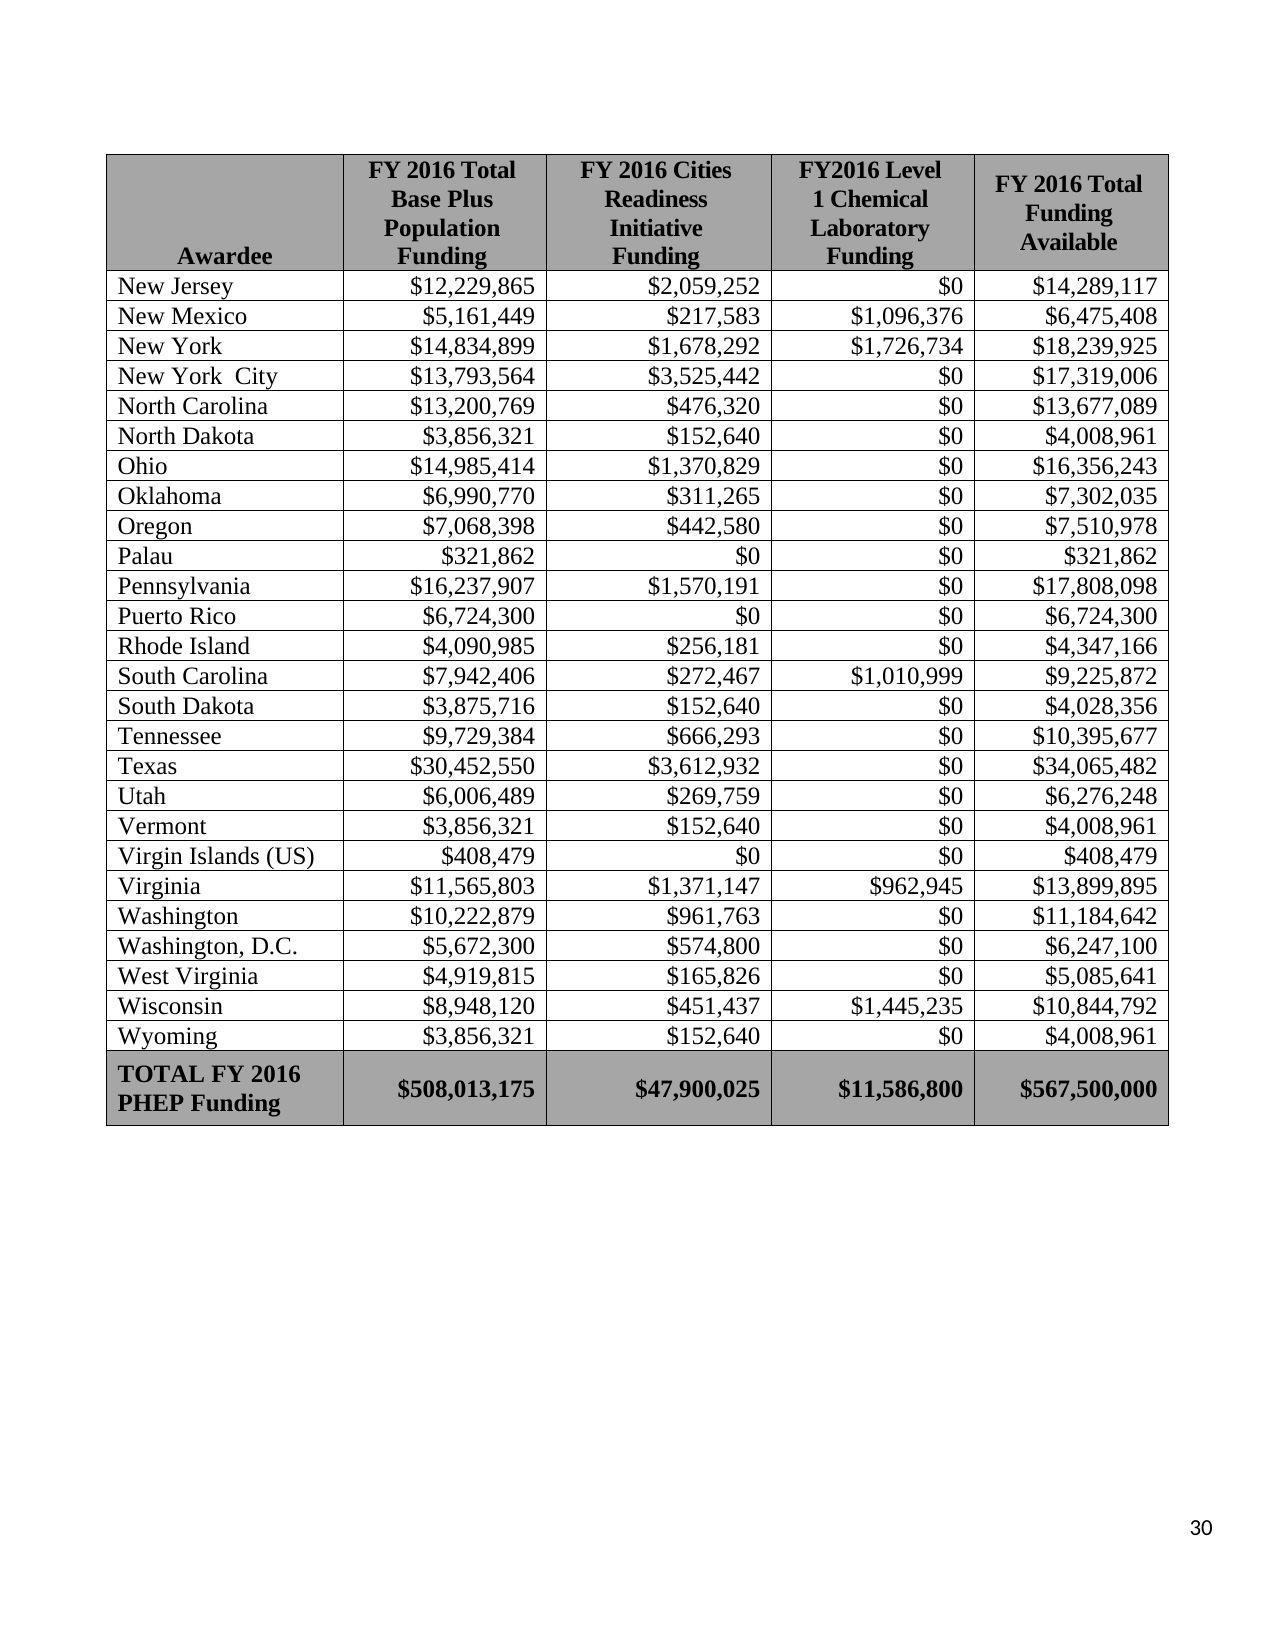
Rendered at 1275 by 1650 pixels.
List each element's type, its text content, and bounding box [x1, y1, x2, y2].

table_cell $6,724,300 [975, 601, 1168, 630]
table_cell North Dakota [107, 421, 343, 450]
table_cell $7,510,978 [975, 511, 1168, 540]
table_cell $4,028,356 [975, 691, 1168, 720]
table_cell $10,844,792 [975, 991, 1168, 1020]
table_header FY 2016 Total Base Plus Population Funding [344, 155, 546, 270]
table_cell North Carolina [107, 391, 343, 420]
table_cell $152,640 [547, 421, 771, 450]
table_cell $10,222,879 [344, 901, 546, 930]
table_cell $0 [772, 691, 974, 720]
table_cell $3,856,321 [344, 811, 546, 840]
table_cell $1,371,147 [547, 871, 771, 900]
table_cell $0 [772, 901, 974, 930]
table_cell $0 [547, 541, 771, 570]
table_cell Washington [107, 901, 343, 930]
table_cell $0 [772, 421, 974, 450]
table_cell Puerto Rico [107, 601, 343, 630]
table_header FY2016 Level 1 Chemical Laboratory Funding [772, 155, 974, 270]
table_cell $9,225,872 [975, 661, 1168, 690]
table_cell $7,942,406 [344, 661, 546, 690]
table_cell $7,068,398 [344, 511, 546, 540]
table_cell South Dakota [107, 691, 343, 720]
table_cell $11,184,642 [975, 901, 1168, 930]
table_cell $1,678,292 [547, 331, 771, 360]
table_cell $0 [772, 1021, 974, 1050]
table_cell $0 [772, 511, 974, 540]
table_cell Vermont [107, 811, 343, 840]
table_cell $0 [772, 601, 974, 630]
table_cell $961,763 [547, 901, 771, 930]
table_cell $1,570,191 [547, 571, 771, 600]
table_cell $4,090,985 [344, 631, 546, 660]
table_cell Ohio [107, 451, 343, 480]
table_cell $408,479 [344, 841, 546, 870]
table_cell $17,319,006 [975, 361, 1168, 390]
table_cell $1,445,235 [772, 991, 974, 1020]
table_cell $6,475,408 [975, 301, 1168, 330]
table_cell $0 [772, 781, 974, 810]
table_cell Rhode Island [107, 631, 343, 660]
table_cell $16,237,907 [344, 571, 546, 600]
table_cell $0 [772, 391, 974, 420]
table_cell Virginia [107, 871, 343, 900]
table_cell $3,612,932 [547, 751, 771, 780]
table_cell $5,672,300 [344, 931, 546, 960]
table_cell $9,729,384 [344, 721, 546, 750]
table_cell $3,525,442 [547, 361, 771, 390]
table_cell $0 [772, 721, 974, 750]
table_cell $4,347,166 [975, 631, 1168, 660]
table_cell $14,834,899 [344, 331, 546, 360]
table_cell New York City [107, 361, 343, 390]
table_cell $11,586,800 [772, 1051, 974, 1125]
table_cell $442,580 [547, 511, 771, 540]
table_cell $321,862 [344, 541, 546, 570]
table_cell $666,293 [547, 721, 771, 750]
table_cell $7,302,035 [975, 481, 1168, 510]
table_cell Wisconsin [107, 991, 343, 1020]
table_cell $13,677,089 [975, 391, 1168, 420]
table_cell Virgin Islands (US) [107, 841, 343, 870]
table_header Awardee [107, 155, 343, 270]
table_cell $1,096,376 [772, 301, 974, 330]
table_cell $1,010,999 [772, 661, 974, 690]
table_cell $0 [772, 931, 974, 960]
table_cell $6,006,489 [344, 781, 546, 810]
table_cell $6,276,248 [975, 781, 1168, 810]
table_cell $272,467 [547, 661, 771, 690]
table_cell New Mexico [107, 301, 343, 330]
table_cell $13,899,895 [975, 871, 1168, 900]
table_cell $18,239,925 [975, 331, 1168, 360]
table_cell $574,800 [547, 931, 771, 960]
table_cell $6,990,770 [344, 481, 546, 510]
table_cell $0 [772, 631, 974, 660]
table_cell $6,724,300 [344, 601, 546, 630]
table_cell $0 [547, 841, 771, 870]
table_cell $962,945 [772, 871, 974, 900]
table_cell $0 [772, 271, 974, 300]
table_cell Palau [107, 541, 343, 570]
table_cell $3,875,716 [344, 691, 546, 720]
table_cell $567,500,000 [975, 1051, 1168, 1125]
table_cell South Carolina [107, 661, 343, 690]
table_cell $47,900,025 [547, 1051, 771, 1125]
table_cell $451,437 [547, 991, 771, 1020]
table_cell $10,395,677 [975, 721, 1168, 750]
table_cell $6,247,100 [975, 931, 1168, 960]
table_cell $13,200,769 [344, 391, 546, 420]
table_cell $0 [772, 361, 974, 390]
table_cell Washington, D.C. [107, 931, 343, 960]
table_cell $0 [772, 811, 974, 840]
table_cell $256,181 [547, 631, 771, 660]
table_cell $0 [772, 751, 974, 780]
table_cell New Jersey [107, 271, 343, 300]
table_cell $1,726,734 [772, 331, 974, 360]
table_cell New York [107, 331, 343, 360]
table_cell $4,919,815 [344, 961, 546, 990]
table_cell $4,008,961 [975, 811, 1168, 840]
table_cell $5,161,449 [344, 301, 546, 330]
table_cell $152,640 [547, 811, 771, 840]
table_cell Texas [107, 751, 343, 780]
table_cell $14,985,414 [344, 451, 546, 480]
table_cell $152,640 [547, 691, 771, 720]
table_cell Oklahoma [107, 481, 343, 510]
table_cell $508,013,175 [344, 1051, 546, 1125]
table_cell Wyoming [107, 1021, 343, 1050]
table_cell $3,856,321 [344, 1021, 546, 1050]
table_cell $30,452,550 [344, 751, 546, 780]
table_cell $34,065,482 [975, 751, 1168, 780]
table_cell $0 [547, 601, 771, 630]
table_cell $217,583 [547, 301, 771, 330]
table_cell Utah [107, 781, 343, 810]
table_cell $165,826 [547, 961, 771, 990]
table_cell $0 [772, 841, 974, 870]
table_cell $13,793,564 [344, 361, 546, 390]
table_cell $0 [772, 451, 974, 480]
table_cell Tennessee [107, 721, 343, 750]
table_cell $0 [772, 481, 974, 510]
table_cell $476,320 [547, 391, 771, 420]
table_header FY 2016 Total Funding Available [975, 155, 1168, 270]
table_cell $5,085,641 [975, 961, 1168, 990]
table_cell $1,370,829 [547, 451, 771, 480]
table_cell $0 [772, 961, 974, 990]
table_cell $408,479 [975, 841, 1168, 870]
table_cell $311,265 [547, 481, 771, 510]
table_cell $8,948,120 [344, 991, 546, 1020]
table_cell Pennsylvania [107, 571, 343, 600]
table_cell $269,759 [547, 781, 771, 810]
table_cell $0 [772, 571, 974, 600]
table_cell $3,856,321 [344, 421, 546, 450]
table_cell $16,356,243 [975, 451, 1168, 480]
table_cell $2,059,252 [547, 271, 771, 300]
table_header FY 2016 Cities Readiness Initiative Funding [547, 155, 771, 270]
table_cell $14,289,117 [975, 271, 1168, 300]
table_cell $0 [772, 541, 974, 570]
table_cell $4,008,961 [975, 1021, 1168, 1050]
table_cell $12,229,865 [344, 271, 546, 300]
table_cell West Virginia [107, 961, 343, 990]
table_cell $321,862 [975, 541, 1168, 570]
table_cell $17,808,098 [975, 571, 1168, 600]
table_cell Oregon [107, 511, 343, 540]
table_cell $152,640 [547, 1021, 771, 1050]
table_cell $11,565,803 [344, 871, 546, 900]
table_cell $4,008,961 [975, 421, 1168, 450]
table_cell TOTAL FY 2016 PHEP Funding [107, 1051, 343, 1125]
